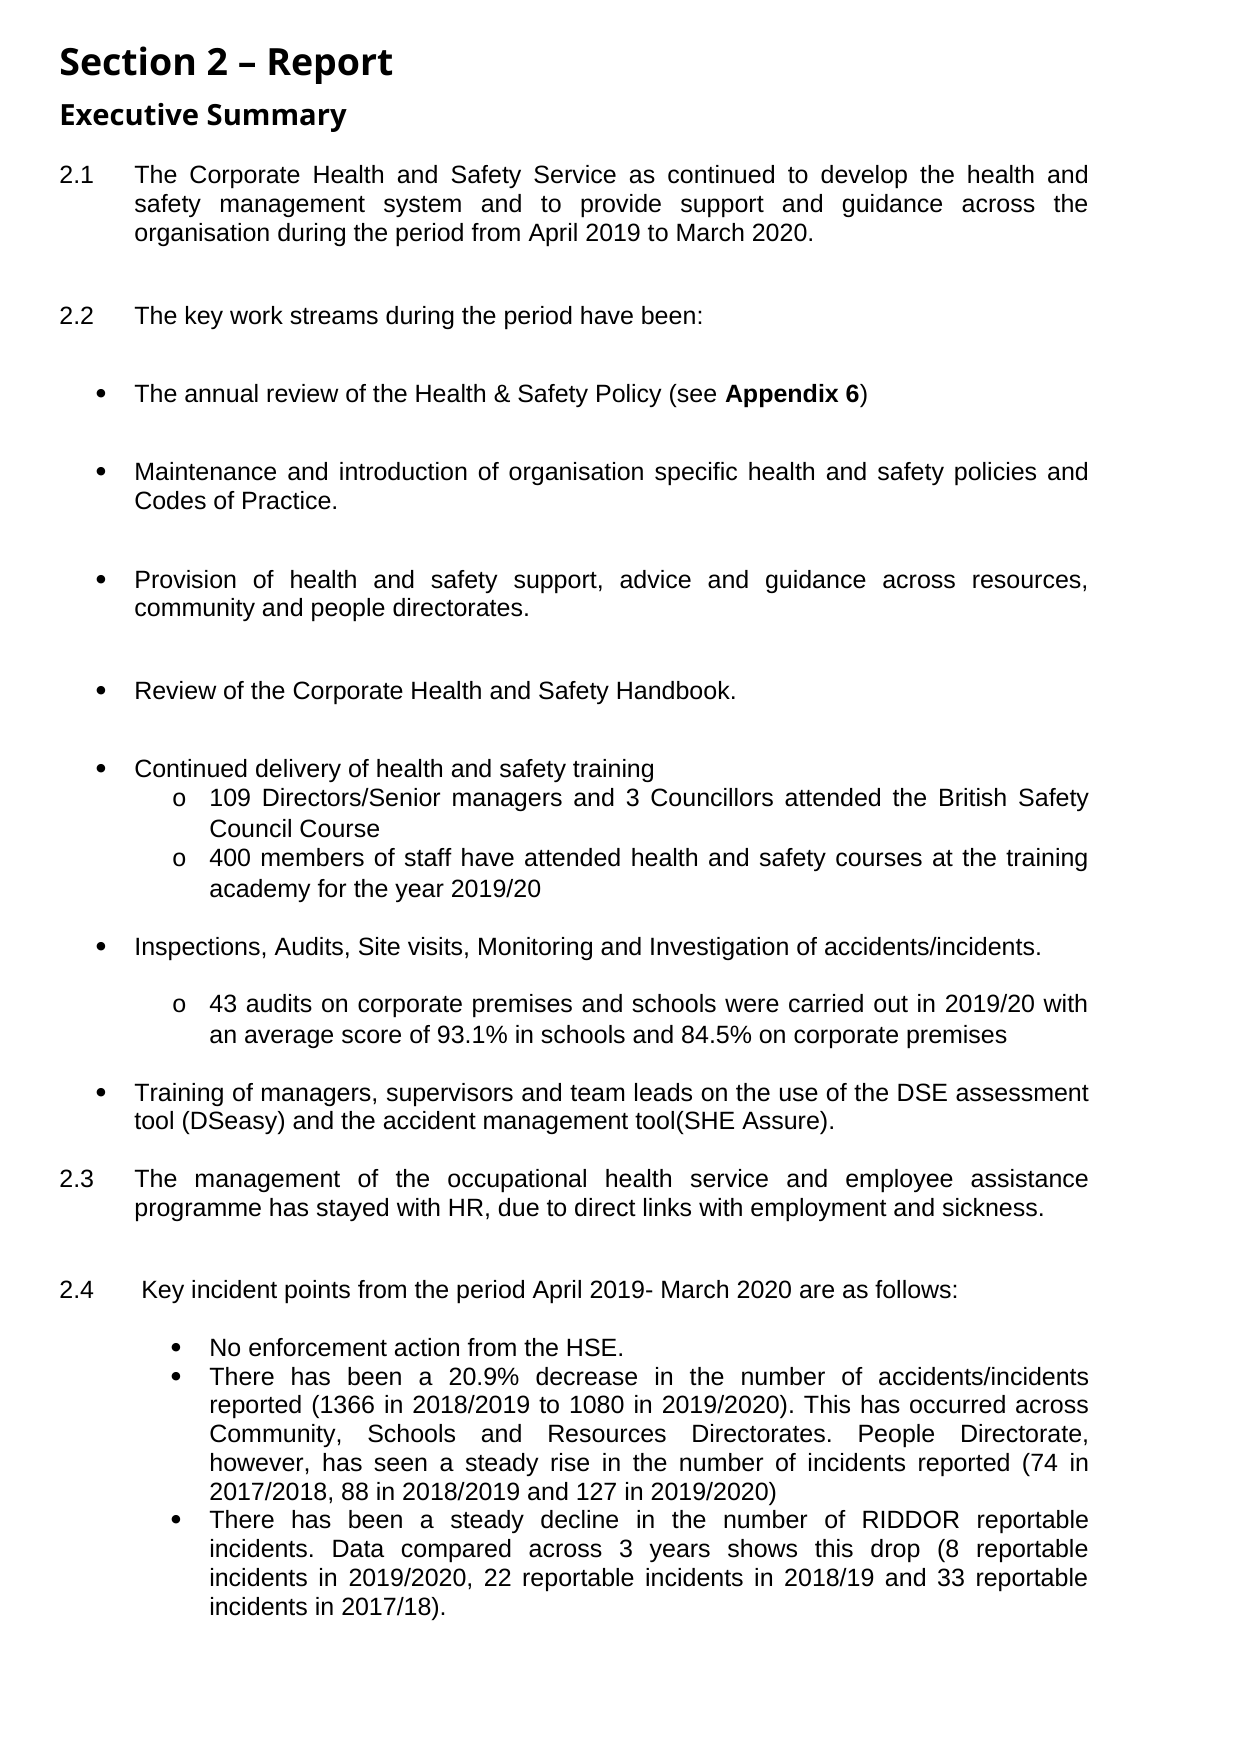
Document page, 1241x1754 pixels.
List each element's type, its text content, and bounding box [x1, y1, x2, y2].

list Training of managers, supervisors and team leads on the use of the DSE assessment tool (DSeasy) and the accident management tool(SHE Assure). [97, 1077, 1090, 1135]
list Provision of health and safety support, advice and guidance across resources, community and people directorates. [97, 564, 1090, 622]
list The management of the occupational health service and employee assistance programme has stayed with HR, due to direct links with employment and sickness. [59, 1164, 1090, 1221]
list 109 Directors/Senior managers and 3 Councillors attended the British Safety Council Course [172, 783, 1090, 843]
list Continued delivery of health and safety training [97, 754, 1090, 783]
subtitle Section 2 – Report [59, 35, 1090, 86]
text Executive Summary [59, 94, 1090, 134]
list The key work streams during the period have been: [59, 301, 1090, 329]
list No enforcement action from the HSE. [172, 1333, 1090, 1362]
list There has been a steady decline in the number of RIDDOR reportable incidents. Data compared across 3 years shows this drop (8 reportable incidents in 2019/2020, 22 reportable incidents in 2018/19 and 33 reportable incidents in 2017/18). [172, 1505, 1090, 1621]
list The Corporate Health and Safety Service as continued to develop the health and safety management system and to provide support and guidance across the organisation during the period from April 2019 to March 2020. [59, 161, 1090, 247]
list Inspections, Audits, Site visits, Monitoring and Investigation of accidents/incidents. [97, 931, 1090, 960]
list There has been a 20.9% decrease in the number of accidents/incidents reported (1366 in 2018/2019 to 1080 in 2019/2020). This has occurred across Community, Schools and Resources Directorates. People Directorate, however, has seen a steady rise in the number of incidents reported (74 in 2017/2018, 88 in 2018/2019 and 127 in 2019/2020) [172, 1362, 1090, 1505]
list Maintenance and introduction of organisation specific health and safety policies and Codes of Practice. [97, 457, 1090, 515]
list Key incident points from the period April 2019- March 2020 are as follows: [59, 1275, 1090, 1304]
list Review of the Corporate Health and Safety Handbook. [97, 676, 1090, 705]
list The annual review of the Health & Safety Policy (see Appendix 6) [97, 379, 1090, 408]
list 400 members of staff have attended health and safety courses at the training academy for the year 2019/20 [172, 843, 1090, 903]
list 43 audits on corporate premises and schools were carried out in 2019/20 with an average score of 93.1% in schools and 84.5% on corporate premises [172, 989, 1090, 1049]
